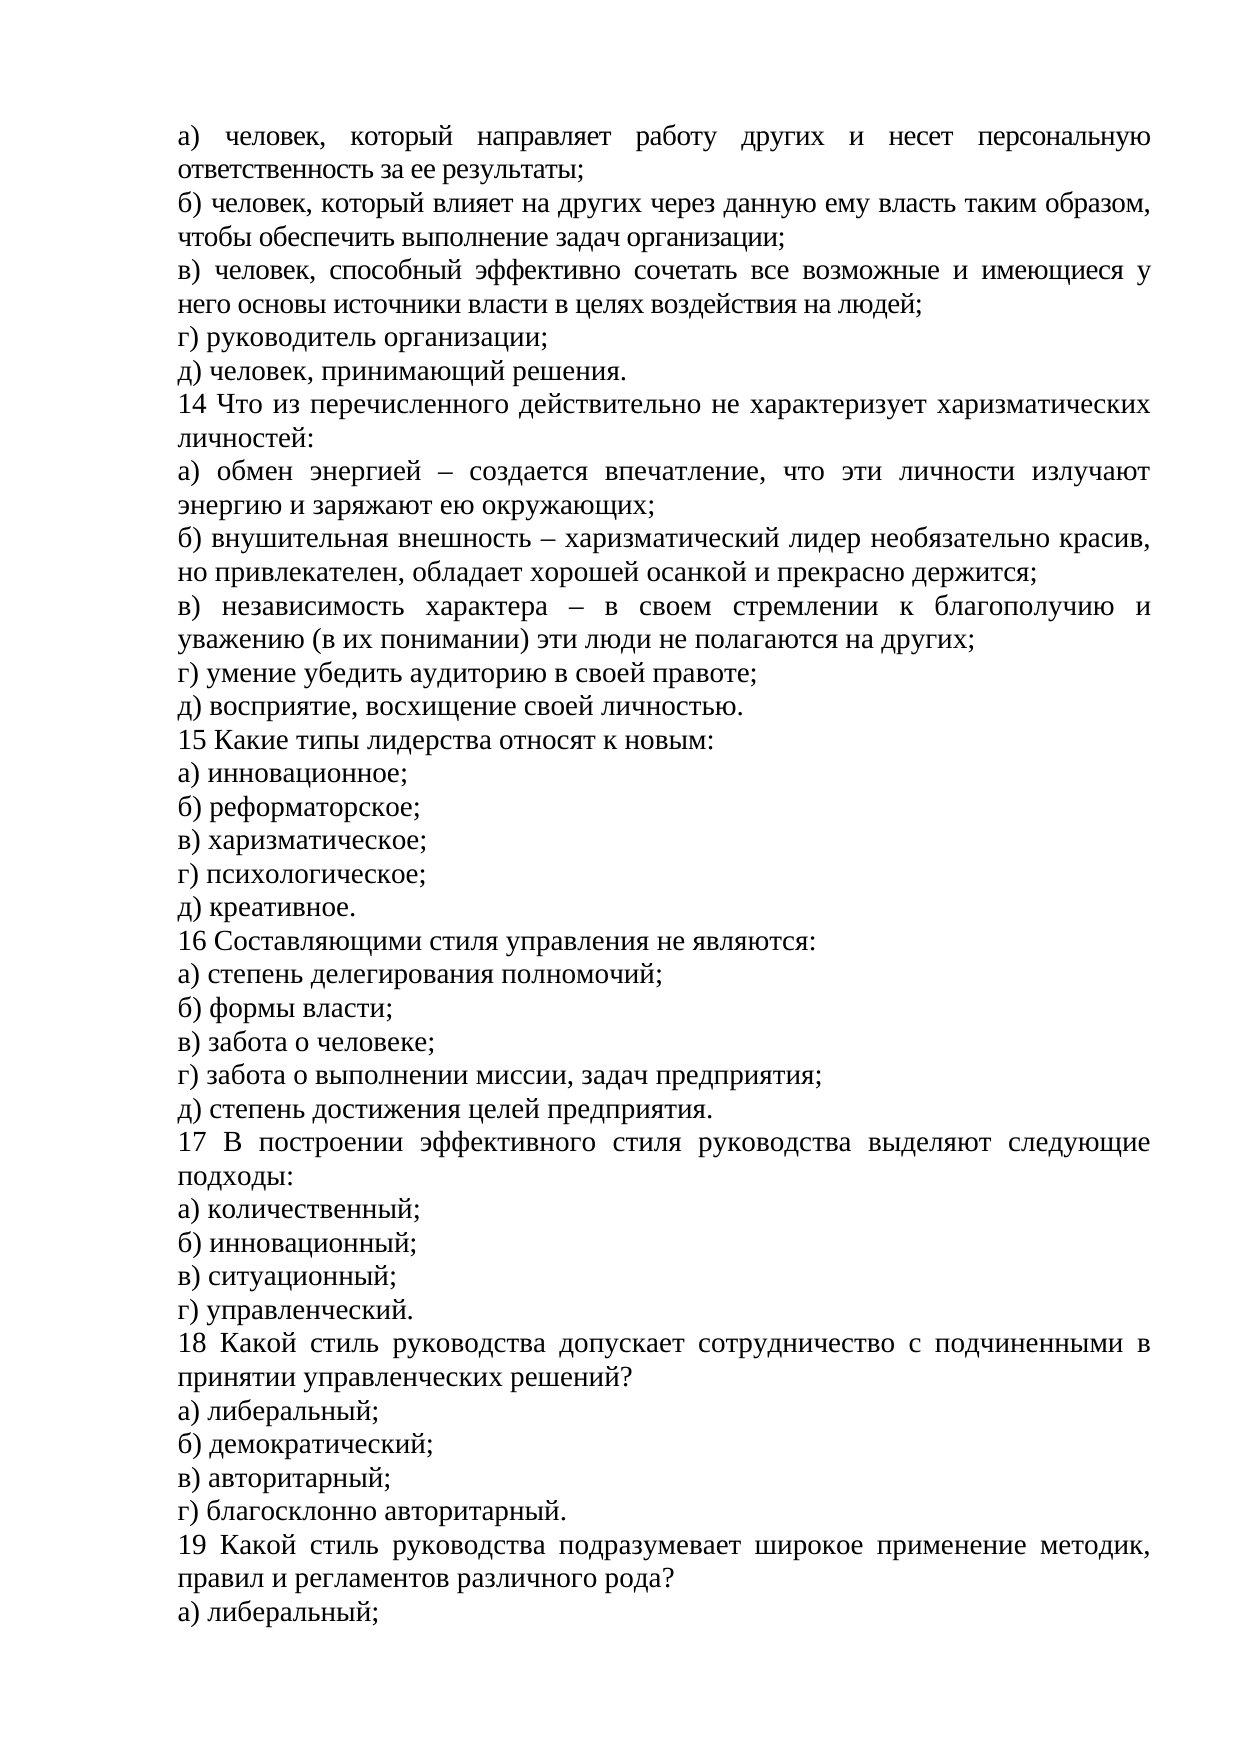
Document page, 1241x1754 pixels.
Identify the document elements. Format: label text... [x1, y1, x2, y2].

text а) инновационное; [177, 755, 1152, 789]
text в) ситуационный; [177, 1258, 1152, 1292]
text д) степень достижения целей предприятия. [177, 1091, 1152, 1124]
text в) харизматическое; [177, 822, 1152, 856]
text г) управленческий. [177, 1292, 1152, 1326]
text а) либеральный; [177, 1594, 1152, 1627]
text б) инновационный; [177, 1225, 1152, 1258]
text 18 Какой стиль руководства допускает сотрудничество с подчиненными в принятии управленческих решений? [177, 1326, 1152, 1393]
text д) креативное. [177, 889, 1152, 923]
text а) либеральный; [177, 1393, 1152, 1426]
text г) руководитель организации; [177, 319, 1152, 353]
text в) независимость характера – в своем стремлении к благополучию и уважению (в их понимании) эти люди не полагаются на других; [177, 588, 1152, 655]
text г) благосклонно авторитарный. [177, 1493, 1152, 1527]
text д) восприятие, восхищение своей личностью. [177, 688, 1152, 722]
text д) человек, принимающий решения. [177, 353, 1152, 386]
text а) количественный; [177, 1191, 1152, 1225]
text г) психологическое; [177, 856, 1152, 889]
text 16 Составляющими стиля управления не являются: [177, 923, 1152, 957]
text б) реформаторское; [177, 789, 1152, 822]
text г) забота о выполнении миссии, задач предприятия; [177, 1057, 1152, 1091]
text а) степень делегирования полномочий; [177, 957, 1152, 990]
text б) внушительная внешность – харизматический лидер необязательно красив, но привлекателен, обладает хорошей осанкой и прекрасно держится; [177, 521, 1152, 588]
text 19 Какой стиль руководства подразумевает широкое применение методик, правил и регламентов различного рода? [177, 1527, 1152, 1594]
text б) демократический; [177, 1426, 1152, 1460]
text б) человек, который влияет на других через данную ему власть таким образом, чтобы обеспечить выполнение задач организации; [177, 185, 1152, 252]
text в) авторитарный; [177, 1460, 1152, 1493]
text в) забота о человеке; [177, 1024, 1152, 1057]
text в) человек, способный эффективно сочетать все возможные и имеющиеся у него основы источники власти в целях воздействия на людей; [177, 252, 1152, 319]
text а) обмен энергией – создается впечатление, что эти личности излучают энергию и заряжают ею окружающих; [177, 453, 1152, 521]
text 15 Какие типы лидерства относят к новым: [177, 722, 1152, 755]
text 17 В построении эффективного стиля руководства выделяют следующие подходы: [177, 1124, 1152, 1191]
text б) формы власти; [177, 990, 1152, 1024]
text а) человек, который направляет работу других и несет персональную ответственность за ее результаты; [177, 118, 1152, 185]
text г) умение убедить аудиторию в своей правоте; [177, 655, 1152, 688]
text 14 Что из перечисленного действительно не характеризует харизматических личностей: [177, 386, 1152, 453]
